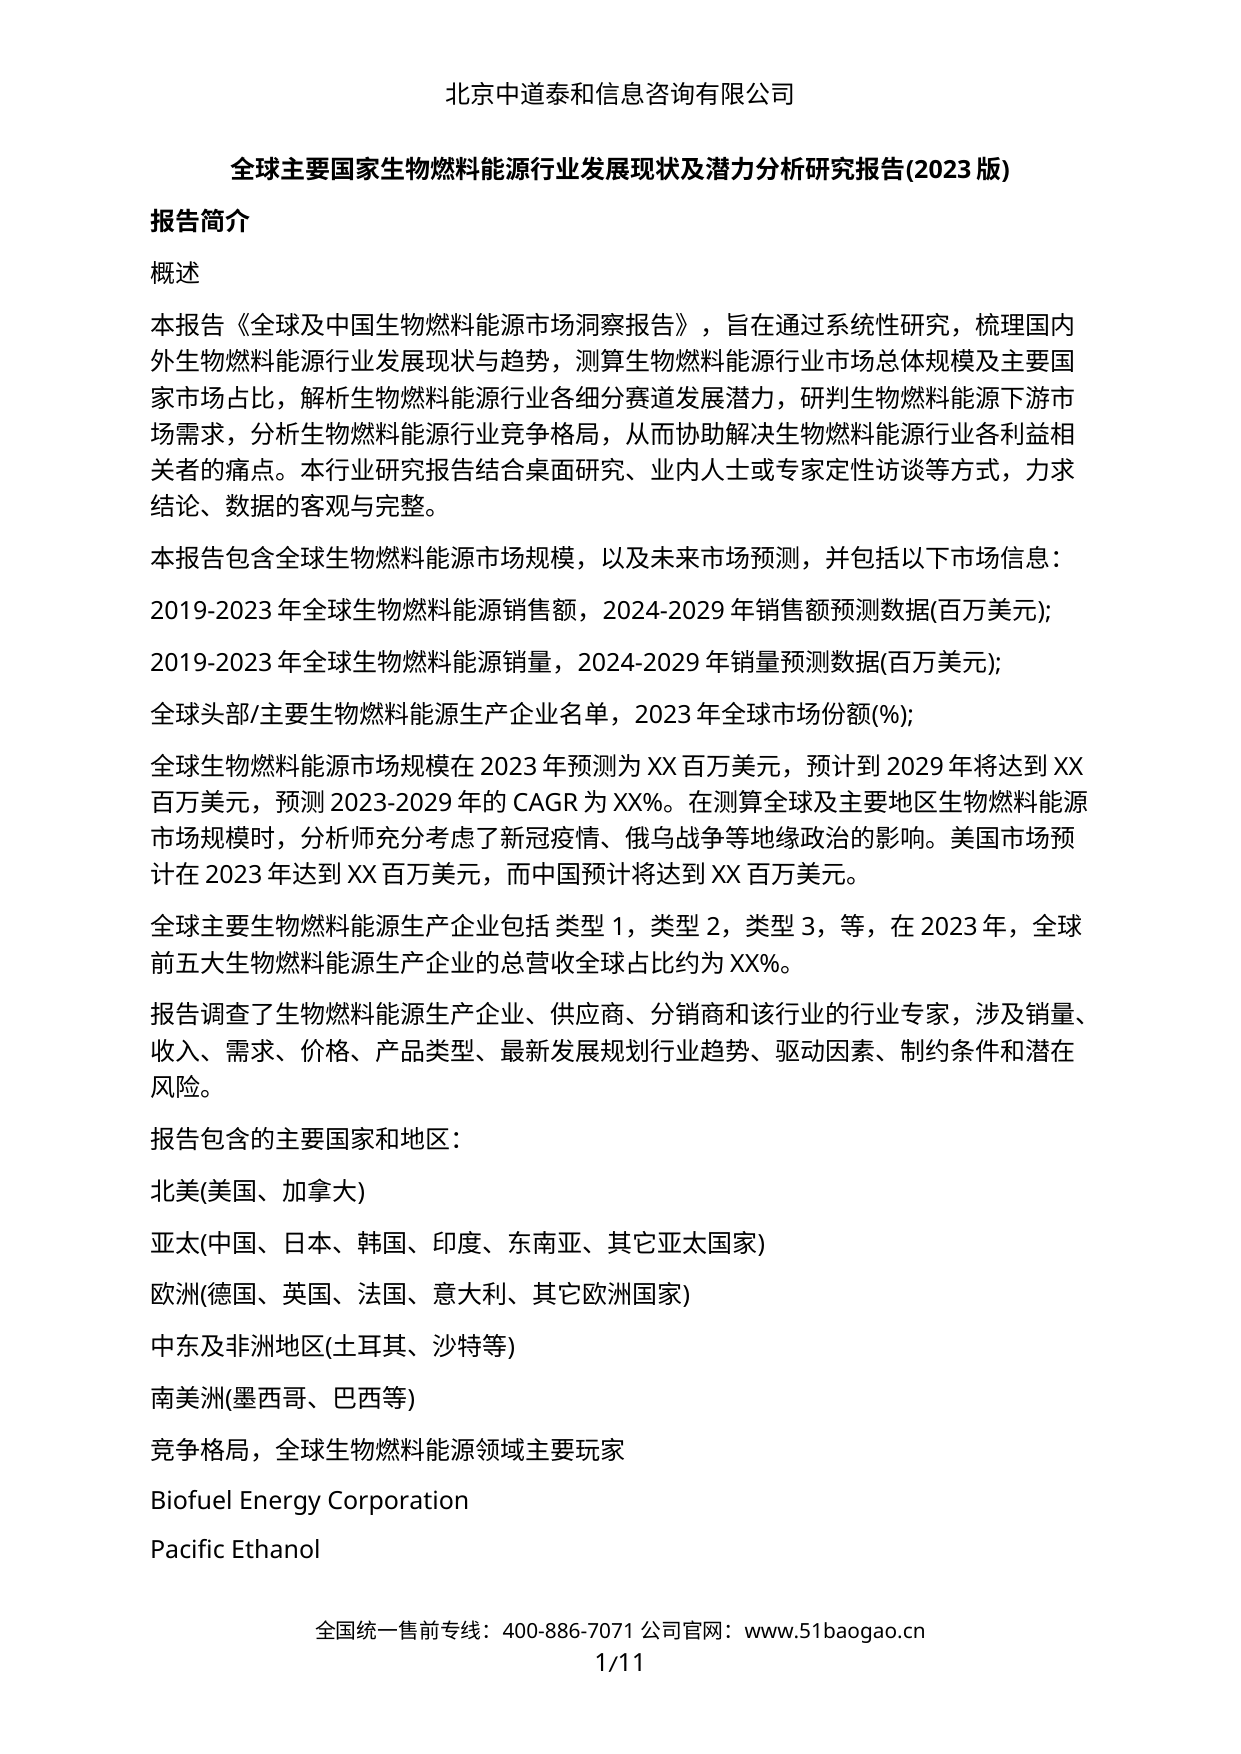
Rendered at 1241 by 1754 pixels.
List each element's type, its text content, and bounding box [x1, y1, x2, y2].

text 亚太(中国、日本、韩国、印度、东南亚、其它亚太国家) [150, 1223, 1090, 1259]
text 报告包含的主要国家和地区： [150, 1119, 1090, 1156]
text 概述 [150, 254, 1090, 290]
text 全球头部/主要生物燃料能源生产企业名单，2023年全球市场份额(%); [150, 694, 1090, 731]
text 全球主要国家生物燃料能源行业发展现状及潜力分析研究报告(2023版) [150, 150, 1090, 186]
text 报告简介 [150, 202, 1090, 238]
text 竞争格局，全球生物燃料能源领域主要玩家 [150, 1431, 1090, 1467]
text 全球主要生物燃料能源生产企业包括 类型 1，类型 2，类型 3，等，在2023年，全球前五大生物燃料能源生产企业的总营收全球占比约为XX%。 [150, 907, 1090, 979]
text 中东及非洲地区(土耳其、沙特等) [150, 1327, 1090, 1363]
text 欧洲(德国、英国、法国、意大利、其它欧洲国家) [150, 1275, 1090, 1311]
text Pacific Ethanol [150, 1532, 1090, 1566]
text 北美(美国、加拿大) [150, 1171, 1090, 1207]
text 报告调查了生物燃料能源生产企业、供应商、分销商和该行业的行业专家，涉及销量、收入、需求、价格、产品类型、最新发展规划行业趋势、驱动因素、制约条件和潜在风险。 [150, 995, 1090, 1104]
text 2019-2023年全球生物燃料能源销量，2024-2029年销量预测数据(百万美元); [150, 642, 1090, 679]
text 南美洲(墨西哥、巴西等) [150, 1379, 1090, 1415]
text Biofuel Energy Corporation [150, 1482, 1090, 1517]
text 本报告《全球及中国生物燃料能源市场洞察报告》，旨在通过系统性研究，梳理国内外生物燃料能源行业发展现状与趋势，测算生物燃料能源行业市场总体规模及主要国家市场占比，解析生物燃料能源行业各细分赛道发展潜力，研判生物燃料能源下游市场需求，分析生物燃料能源行业竞争格局，从而协助解决生物燃料能源行业各利益相关者的痛点。本行业研究报告结合桌面研究、业内人士或专家定性访谈等方式，力求结论、数据的客观与完整。 [150, 306, 1090, 523]
text 2019-2023年全球生物燃料能源销售额，2024-2029年销售额预测数据(百万美元); [150, 591, 1090, 627]
text 本报告包含全球生物燃料能源市场规模，以及未来市场预测，并包括以下市场信息： [150, 539, 1090, 575]
text 全球生物燃料能源市场规模在2023年预测为XX百万美元，预计到2029年将达到XX百万美元，预测2023-2029年的CAGR为XX%。在测算全球及主要地区生物燃料能源市场规模时，分析师充分考虑了新冠疫情、俄乌战争等地缘政治的影响。美国市场预计在2023年达到XX百万美元，而中国预计将达到XX百万美元。 [150, 746, 1090, 891]
